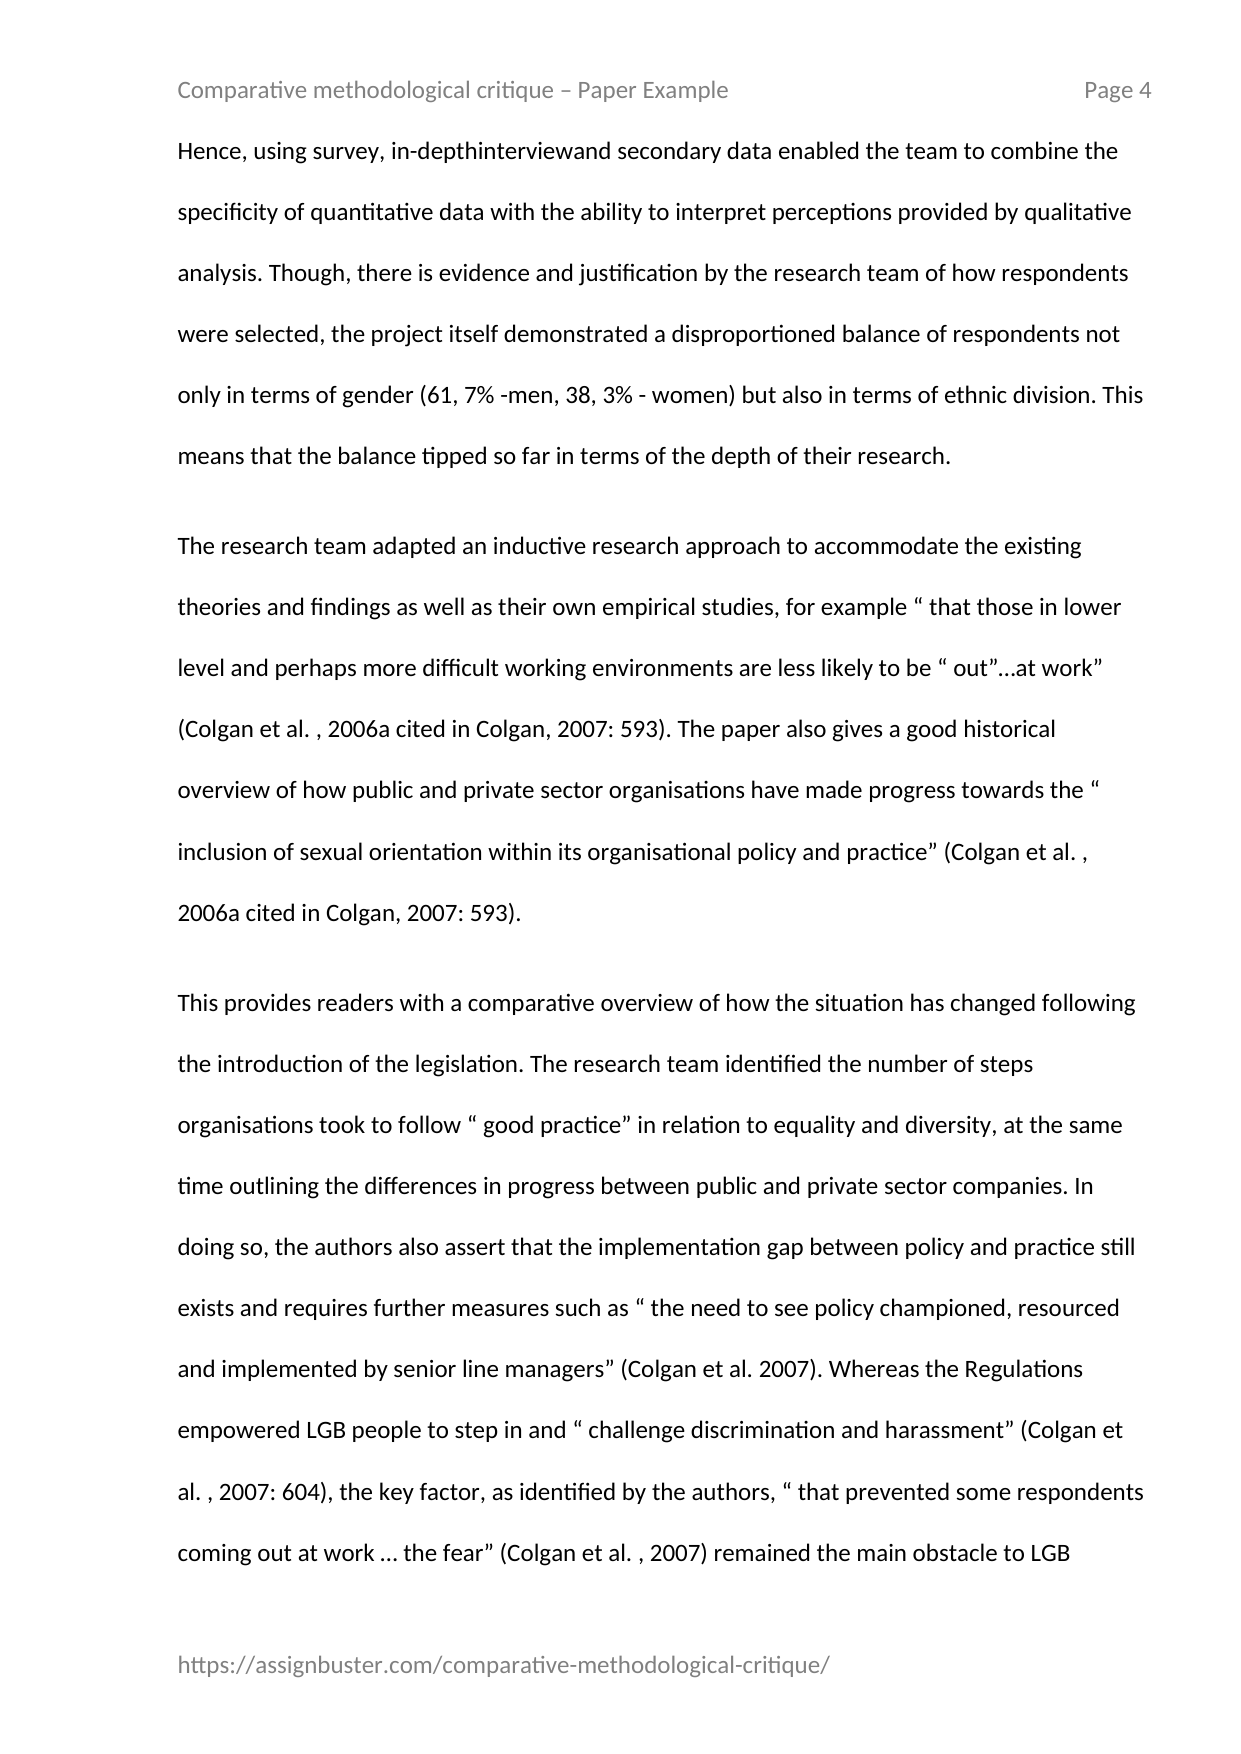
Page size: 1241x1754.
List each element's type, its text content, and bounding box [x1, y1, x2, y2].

text Hence, using survey, in-depthinterviewand secondary data enabled the team to combine the specificity of quantitative data with the ability to interpret perceptions provided by qualitative analysis. Though, there is evidence and justification by the research team of how respondents were selected, the project itself demonstrated a disproportioned balance of respondents not only in terms of gender (61, 7% -men, 38, 3% - women) but also in terms of ethnic division. This means that the balance tipped so far in terms of the depth of their research. [177, 135, 1152, 471]
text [177, 987, 1152, 1567]
text The research team adapted an inductive research approach to accommodate the existing theories and findings as well as their own empirical studies, for example “ that those in lower level and perhaps more difficult working environments are less likely to be “ out”…at work” (Colgan et al. , 2006a cited in Colgan, 2007: 593). The paper also gives a good historical overview of how public and private sector organisations have made progress towards the “ inclusion of sexual orientation within its organisational policy and practice” (Colgan et al. , 2006a cited in Colgan, 2007: 593). [177, 531, 1152, 927]
